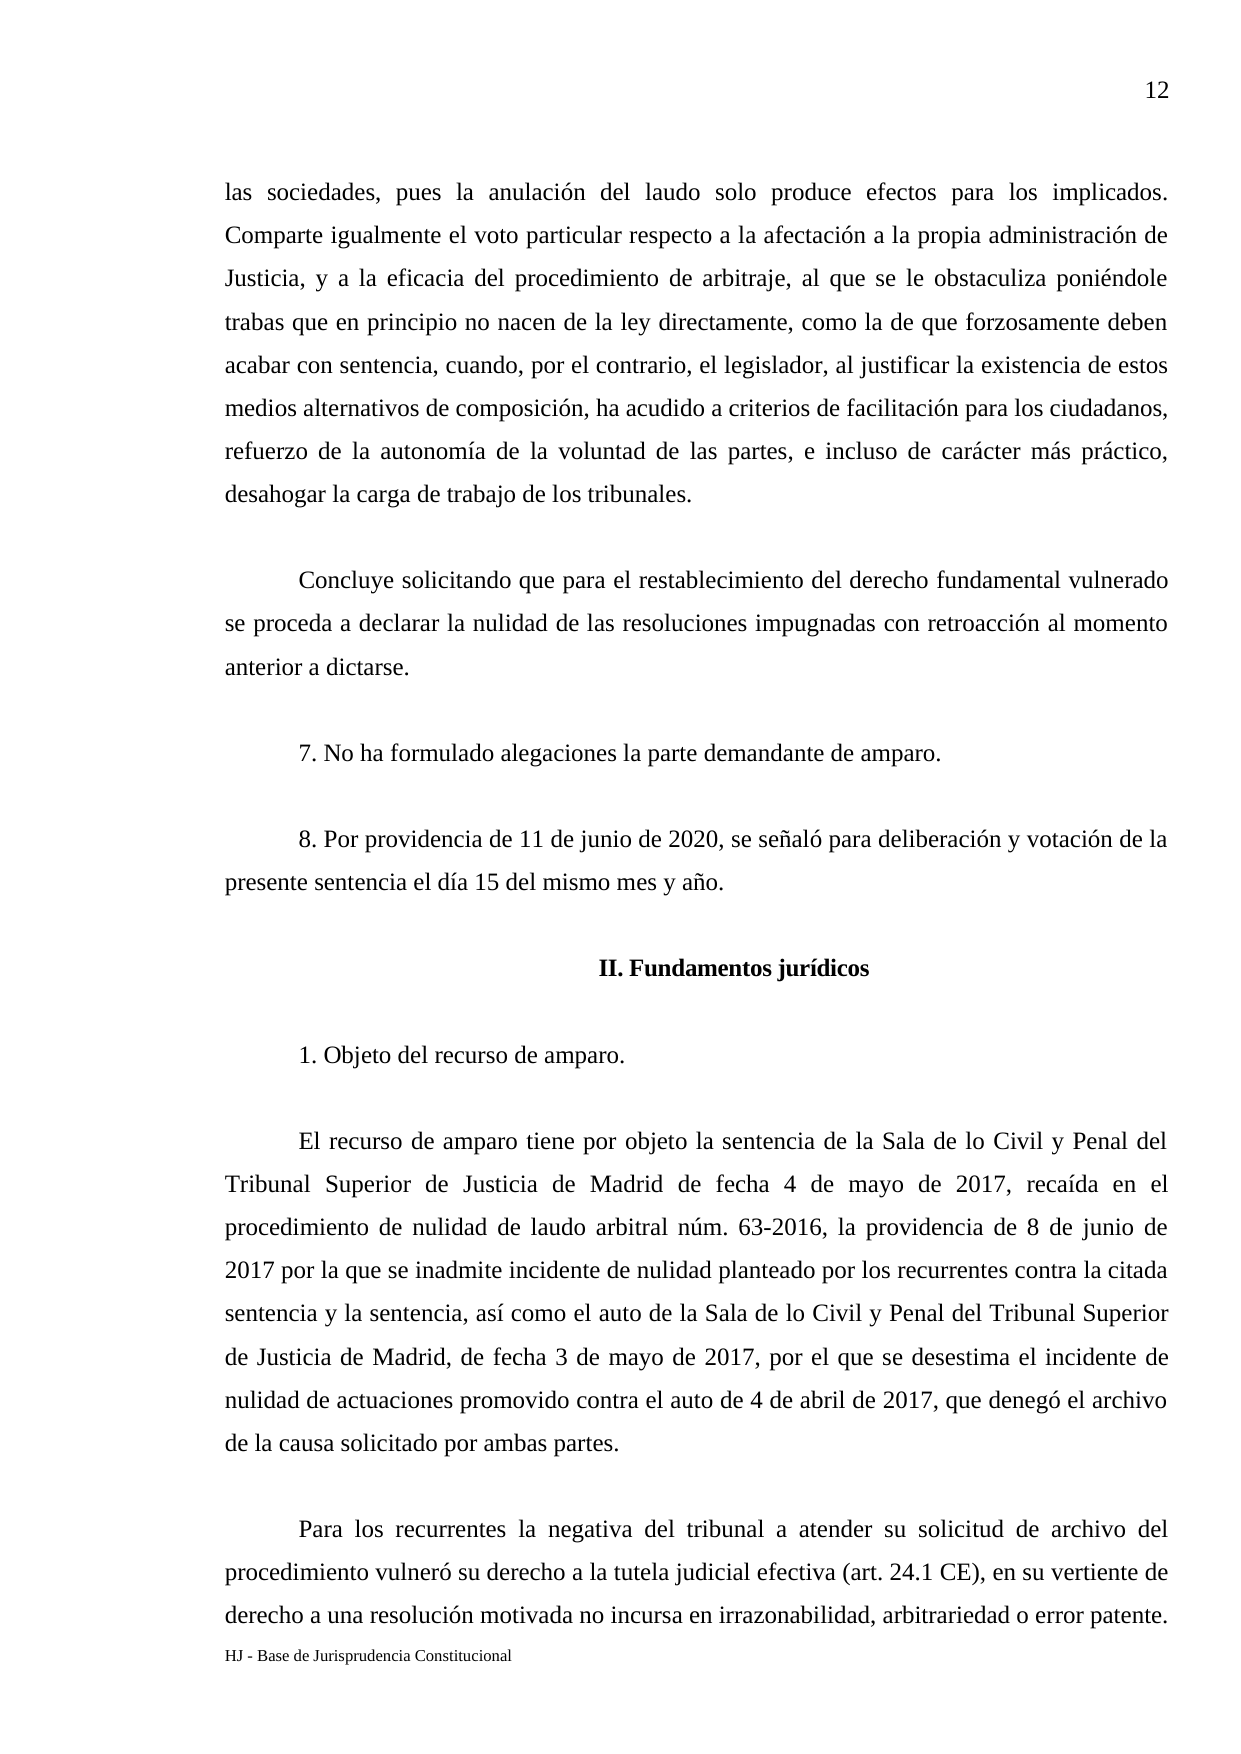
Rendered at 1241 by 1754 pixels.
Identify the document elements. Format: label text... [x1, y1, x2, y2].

text Concluye solicitando que para el restablecimiento del derecho fundamental vulnerado se proceda a declarar la nulidad de las resoluciones impugnadas con retroacción al momento anterior a dictarse. [224, 565, 1169, 680]
text 1. Objeto del recurso de amparo. [224, 1040, 1169, 1068]
text El recurso de amparo tiene por objeto la sentencia de la Sala de lo Civil y Penal del Tribunal Superior de Justicia de Madrid de fecha 4 de mayo de 2017, recaída en el procedimiento de nulidad de laudo arbitral núm. 63-2016, la providencia de 8 de junio de 2017 por la que se inadmite incidente de nulidad planteado por los recurrentes contra la citada sentencia y la sentencia, así como el auto de la Sala de lo Civil y Penal del Tribunal Superior de Justicia de Madrid, de fecha 3 de mayo de 2017, por el que se desestima el incidente de nulidad de actuaciones promovido contra el auto de 4 de abril de 2017, que denegó el archivo de la causa solicitado por ambas partes. [224, 1126, 1169, 1457]
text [224, 1514, 1169, 1629]
subtitle II. Fundamentos jurídicos [224, 953, 1169, 982]
text 8. Por providencia de 11 de junio de 2020, se señaló para deliberación y votación de la presente sentencia el día 15 del mismo mes y año. [224, 824, 1169, 896]
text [224, 177, 1169, 508]
text 7. No ha formulado alegaciones la parte demandante de amparo. [224, 738, 1169, 767]
